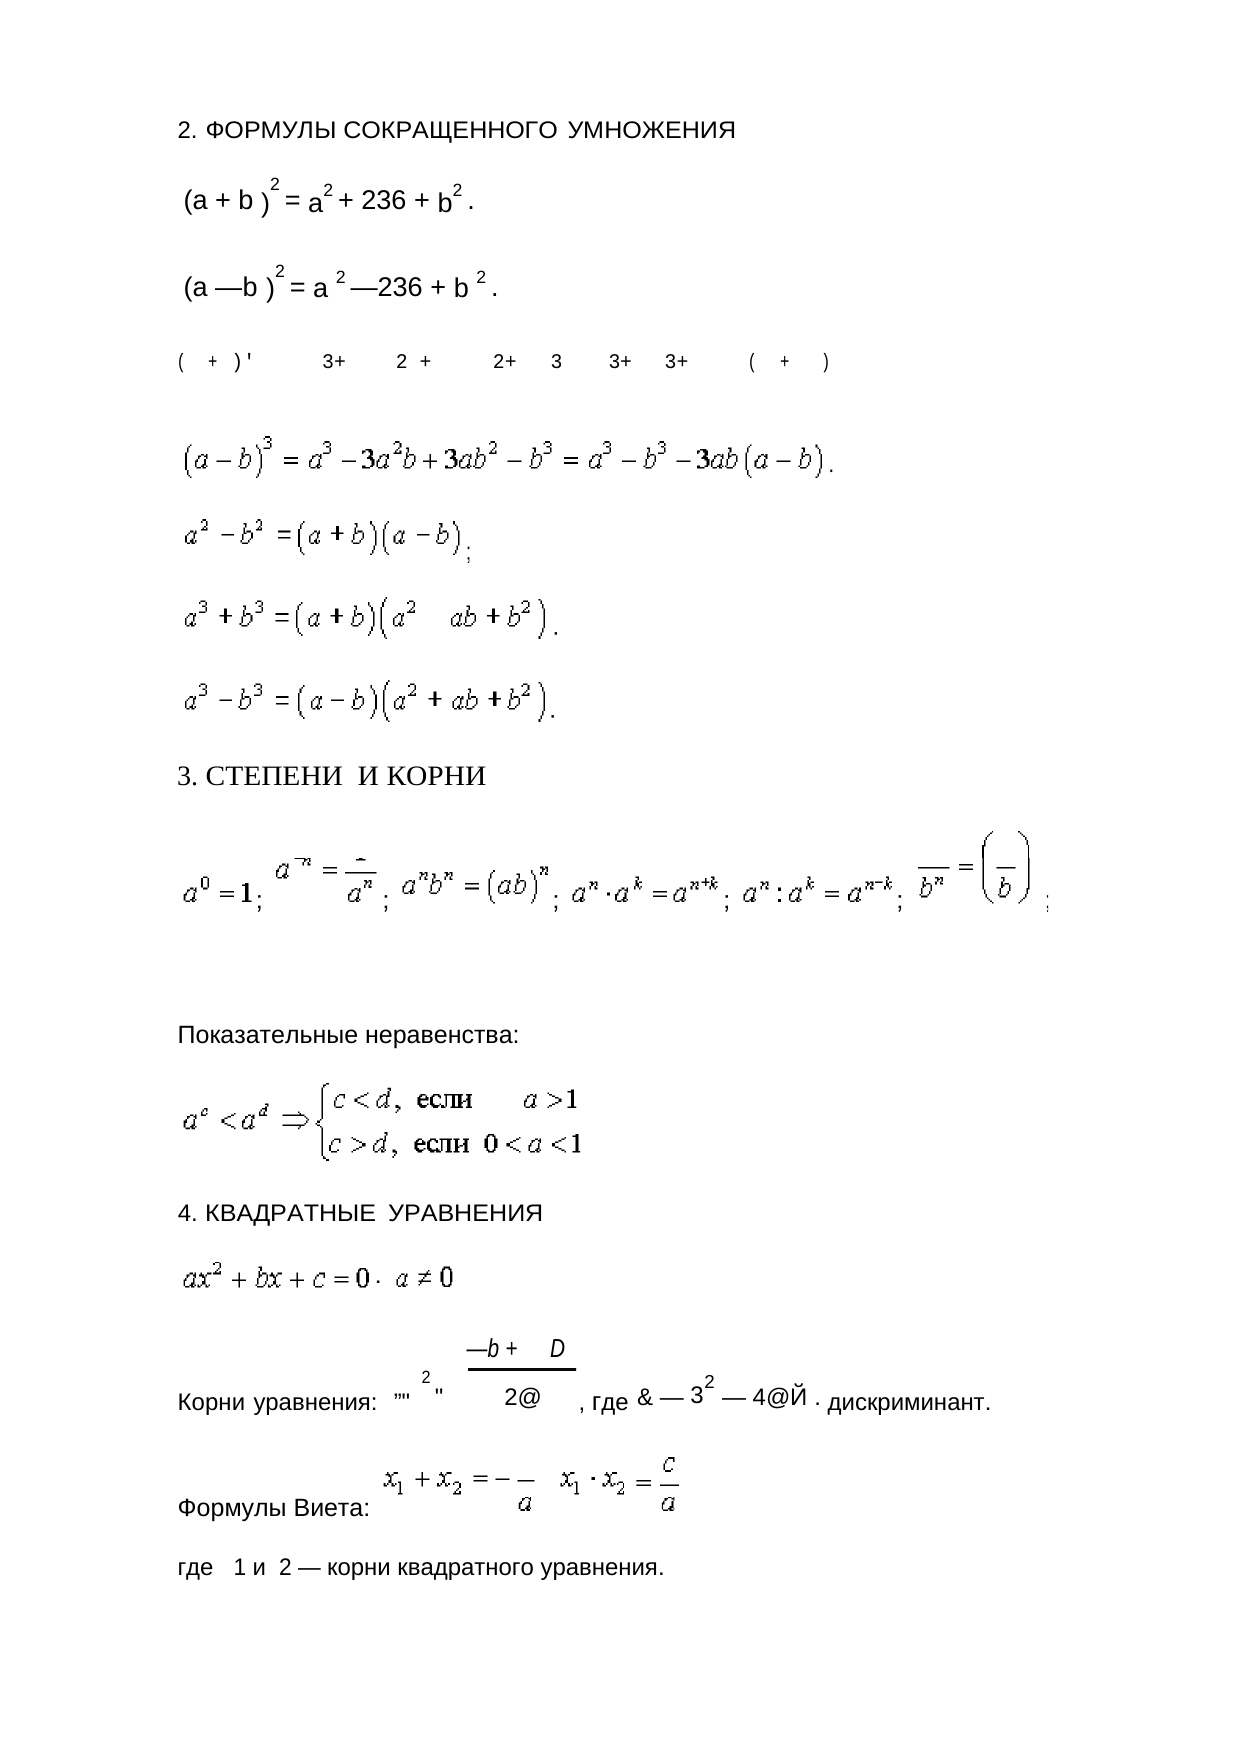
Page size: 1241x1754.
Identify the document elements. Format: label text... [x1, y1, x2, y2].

text Показательные неравенства: [177, 1019, 1065, 1048]
picture [636, 1457, 679, 1486]
subtitle —b + D [164, 1333, 867, 1363]
text (а + b )2 = a2 + 236 + b2 . [183, 174, 1065, 218]
subtitle СТЕПЕНИ И КОРНИ [177, 759, 1065, 792]
picture [183, 1083, 581, 1161]
picture [183, 1262, 453, 1290]
text Корни уравнения: ”" " 2@ , где & — 32 — 4@Й . дискриминант. [177, 1363, 1065, 1416]
picture [185, 436, 833, 478]
picture [185, 519, 470, 563]
picture [183, 831, 1049, 912]
picture [185, 680, 554, 722]
text (а —b )2 = a 2 —236 + b 2 . [183, 261, 1065, 303]
picture [383, 1472, 624, 1511]
picture [185, 597, 557, 639]
picture [661, 1497, 675, 1511]
text ( + )' 3+ 2 + 2+ 3 3+ 3+ ( + ) [176, 351, 1065, 375]
list КВАДРАТНЫЕ УРАВНЕНИЯ [178, 1198, 1065, 1226]
text Формулы Виета: [177, 1461, 1065, 1522]
list ФОРМУЛЫ СОКРАЩЕННОГО УМНОЖЕНИЯ [177, 116, 1065, 144]
text где 1 и 2 — корни квадратного уравнения. [177, 1552, 1065, 1580]
